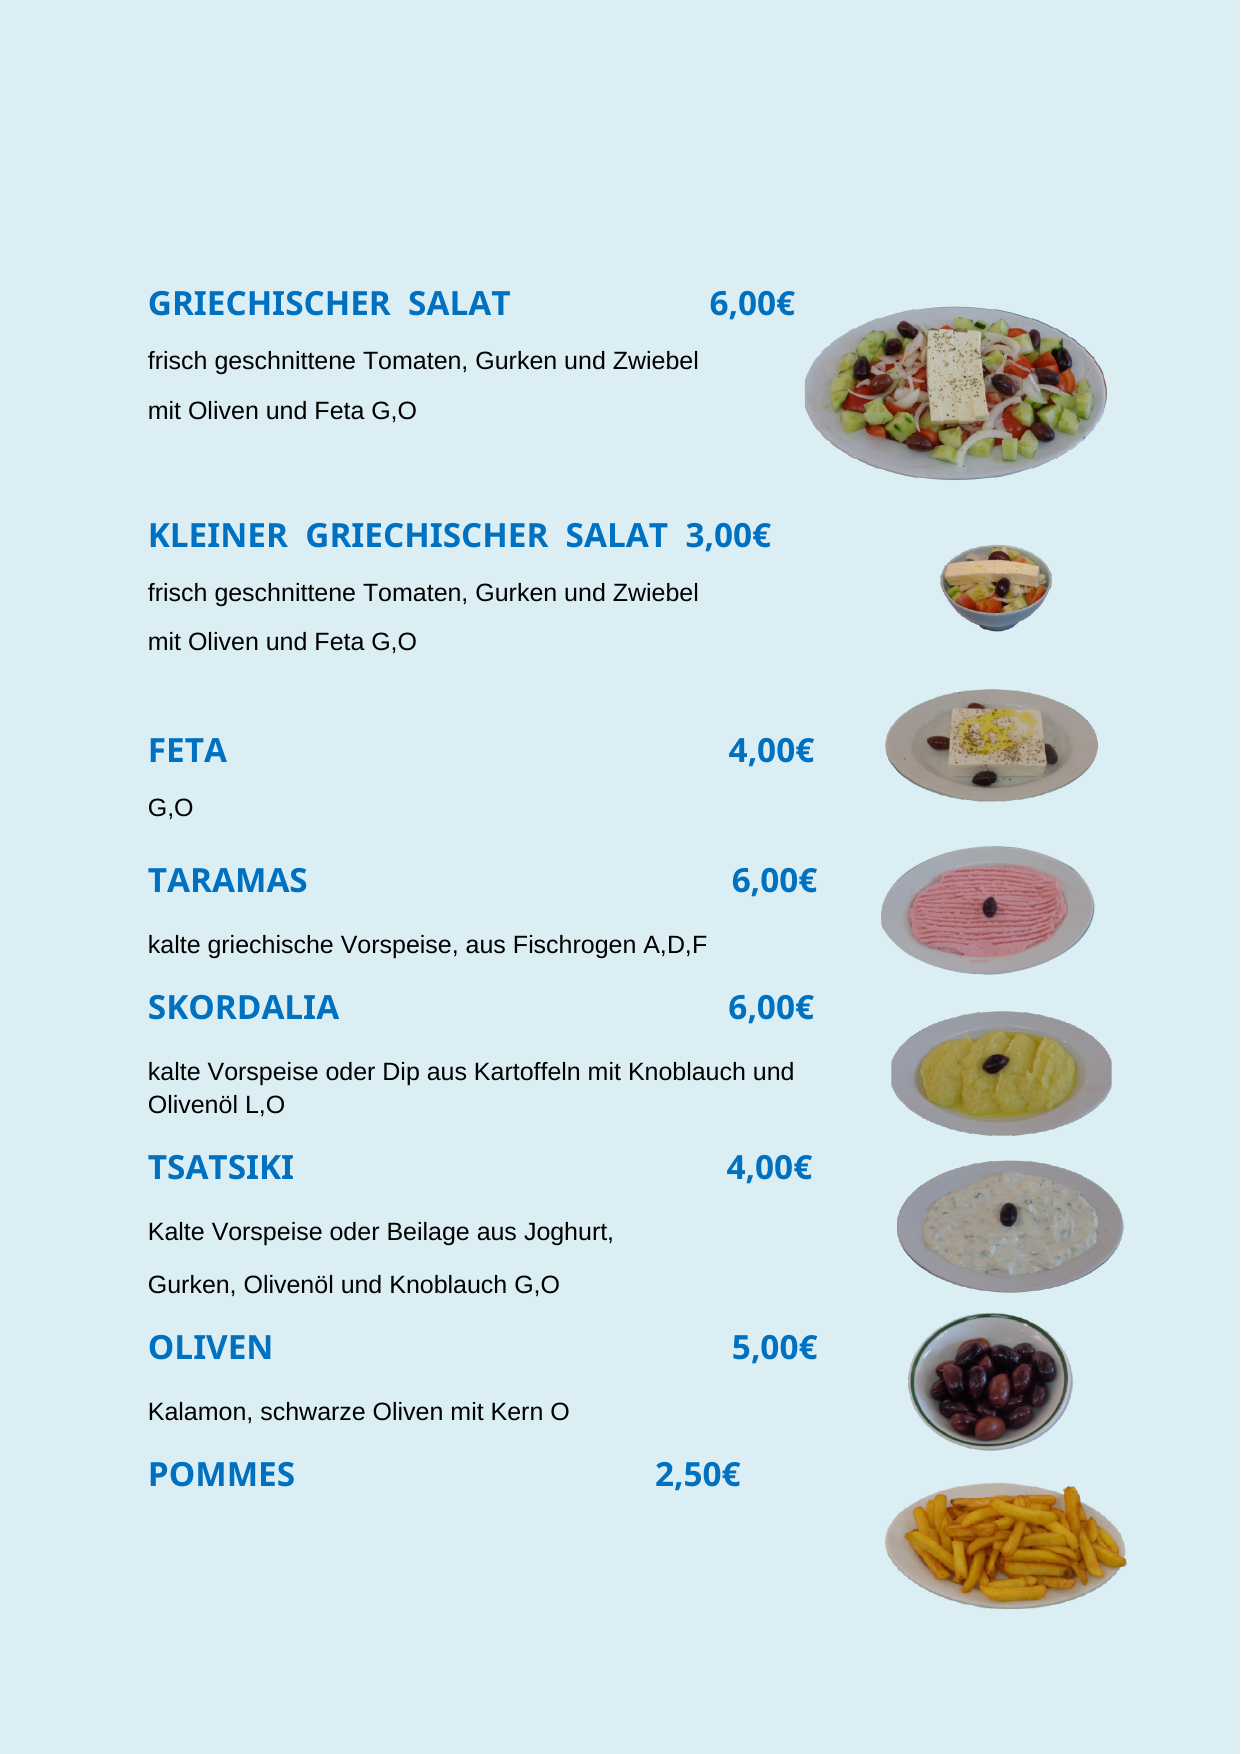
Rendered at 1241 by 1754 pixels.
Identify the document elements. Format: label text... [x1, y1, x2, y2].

picture [803, 297, 1110, 486]
text POMMES 2,50€ [148, 1451, 945, 1496]
picture [879, 680, 1105, 805]
text kalte Vorspeise oder Dip aus Kartoffeln mit Knoblauch und Olivenöl L,O [148, 1057, 905, 1118]
text KLEINER GRIECHISCHER SALAT 3,00€ [118, 511, 945, 557]
picture [832, 802, 1143, 1143]
text mit Oliven und Feta G,O [148, 627, 945, 656]
picture [902, 1305, 1078, 1456]
text mit Oliven und Feta G,O [148, 396, 803, 424]
text TSATSIKI 4,00€ [148, 1143, 945, 1189]
text Kalamon, schwarze Oliven mit Kern O [148, 1397, 915, 1426]
picture [877, 1473, 1128, 1615]
text FETA 4,00€ [118, 726, 891, 772]
text frisch geschnittene Tomaten, Gurken und Zwiebel [148, 346, 807, 375]
text frisch geschnittene Tomaten, Gurken und Zwiebel [148, 578, 943, 606]
text GRIECHISCHER SALAT 6,00€ [118, 280, 945, 325]
text G,O [148, 793, 945, 821]
picture [932, 535, 1057, 636]
text Gurken, Olivenöl und Knoblauch G,O [148, 1270, 945, 1299]
text SKORDALIA 6,00€ [103, 983, 842, 1029]
picture [892, 1152, 1127, 1297]
text Kalte Vorspeise oder Beilage aus Joghurt, [148, 1216, 895, 1245]
text TARAMAS 6,00€ [103, 857, 839, 902]
text kalte griechische Vorspeise, aus Fischrogen A,D,F [148, 930, 835, 958]
text OLIVEN 5,00€ [103, 1324, 934, 1369]
